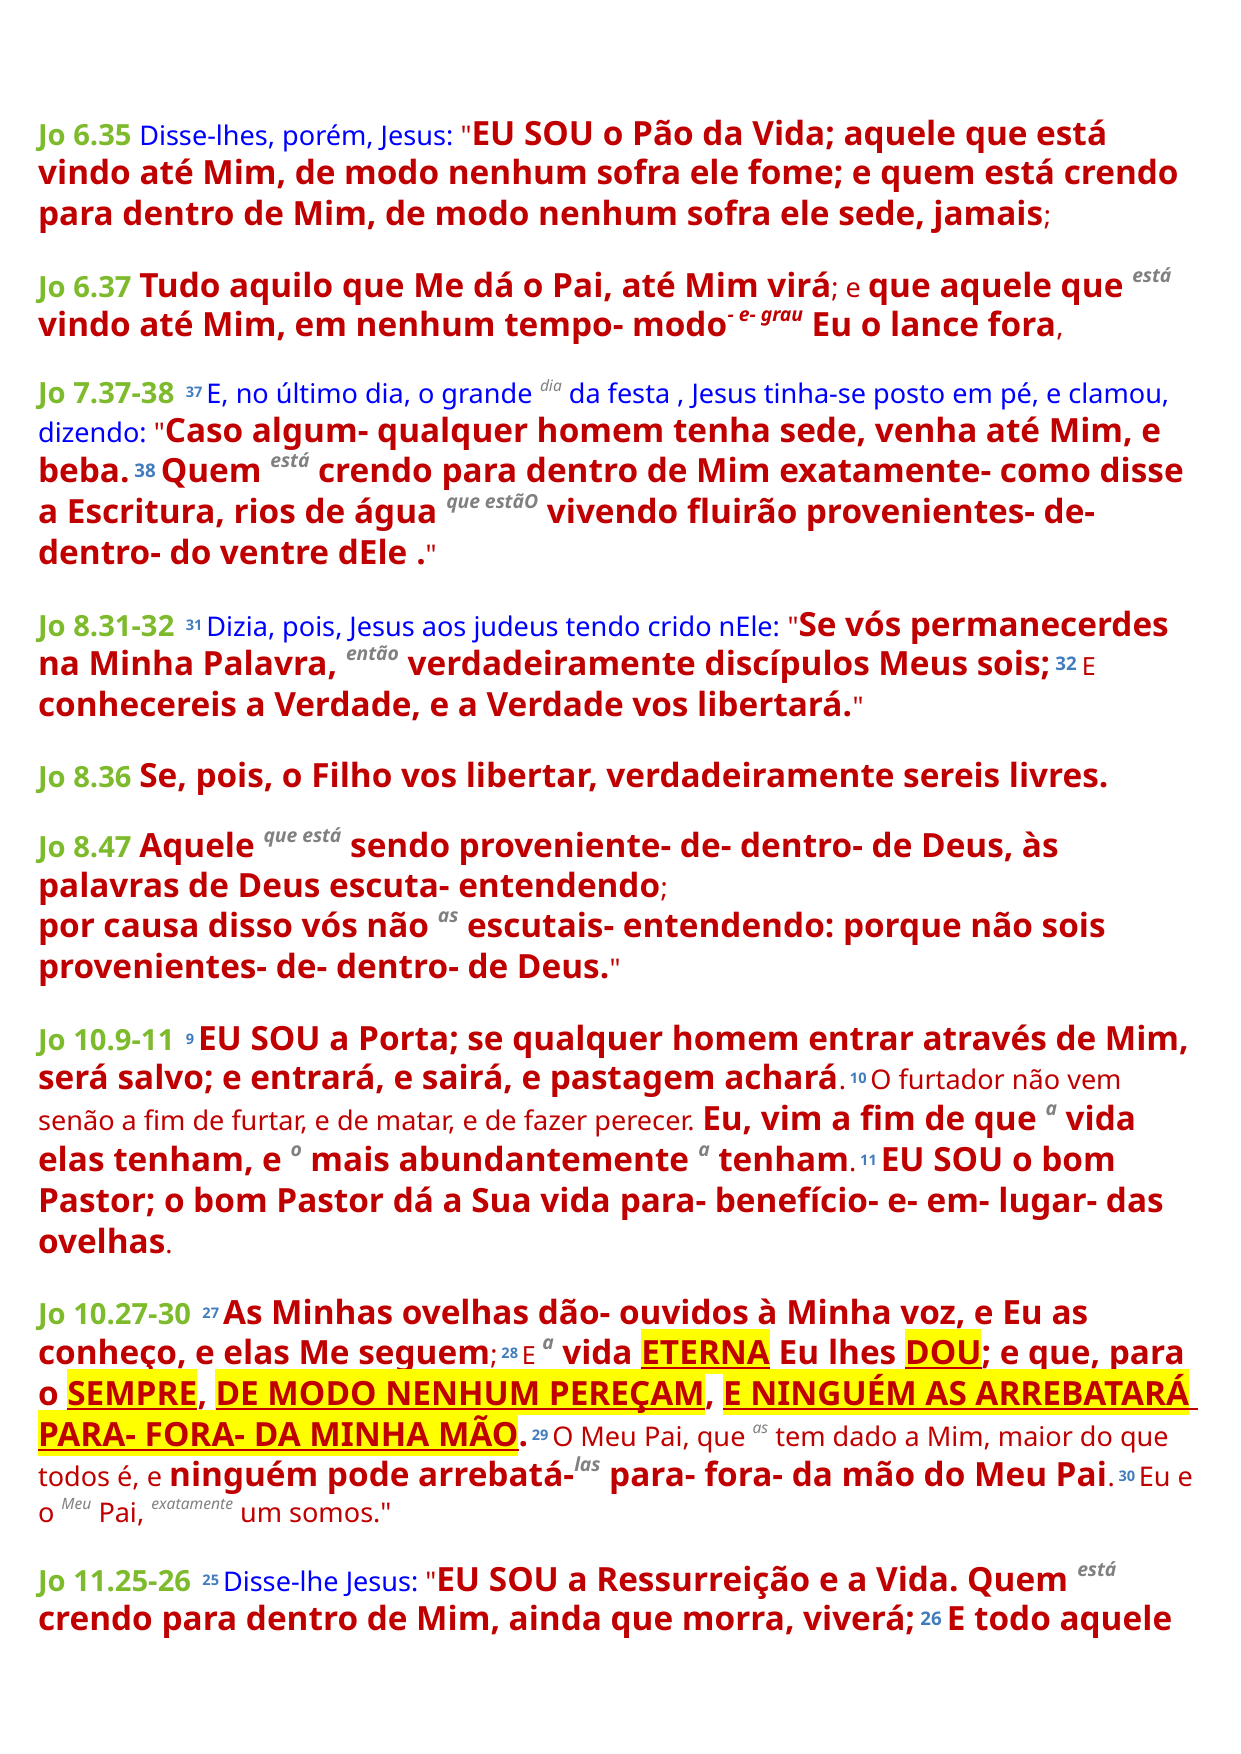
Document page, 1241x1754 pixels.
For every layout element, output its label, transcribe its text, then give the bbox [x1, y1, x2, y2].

text Jo 10.27-30 27 As Minhas ovelhas dão- ouvidos à Minha voz, e Eu as conheço, e elas Me seguem; 28 E a vida ETERNA Eu lhes DOU; e que, para o SEMPRE, DE MODO NENHUM PEREÇAM, E NINGUÉM AS ARREBATARÁ PARA- FORA- DA MINHA MÃO. 29 O Meu Pai, que as tem dado a Mim, maior do que todos é, e ninguém pode arrebatá-las para- fora- da mão do Meu Pai. 30 Eu e o Meu Pai, exatamente um somos." [38, 1292, 1202, 1530]
text Jo 8.47 Aquele que está sendo proveniente- de- dentro- de Deus, às palavras de Deus escuta- entendendo; por causa disso vós não as escutais- entendendo: porque não sois provenientes- de- dentro- de Deus." [38, 825, 1202, 989]
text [38, 1559, 1202, 1641]
text Jo 7.37-38 37 E, no último dia, o grande dia da festa , Jesus tinha-se posto em pé, e clamou, dizendo: "Caso algum- qualquer homem tenha sede, venha até Mim, e beba. 38 Quem está crendo para dentro de Mim exatamente- como disse a Escritura, rios de água que estãO vivendo fluirão provenientes- de- dentro- do ventre dEle ." [38, 375, 1202, 574]
text Jo 8.36 Se, pois, o Filho vos libertar, verdadeiramente sereis livres. [38, 755, 1202, 796]
text Jo 6.37 Tudo aquilo que Me dá o Pai, até Mim virá; e que aquele que está vindo até Mim, em nenhum tempo- modo- e- grau Eu o lance fora, [38, 264, 1202, 346]
text Jo 8.31-32 31 Dizia, pois, Jesus aos judeus tendo crido nEle: "Se vós permanecerdes na Minha Palavra, então verdadeiramente discípulos Meus sois; 32 E conhecereis a Verdade, e a Verdade vos libertará." [38, 603, 1202, 726]
text Jo 10.9-11 9 EU SOU a Porta; se qualquer homem entrar através de Mim, será salvo; e entrará, e sairá, e pastagem achará. 10 O furtador não vem senão a fim de furtar, e de matar, e de fazer perecer. Eu, vim a fim de que a vida elas tenham, e o mais abundantemente a tenham. 11 EU SOU o bom Pastor; o bom Pastor dá a Sua vida para- benefício- e- em- lugar- das ovelhas. [38, 1018, 1202, 1263]
text Jo 6.35 Disse-lhes, porém, Jesus: "EU SOU o Pão da Vida; aquele que está vindo até Mim, de modo nenhum sofra ele fome; e quem está crendo para dentro de Mim, de modo nenhum sofra ele sede, jamais; [38, 113, 1202, 236]
